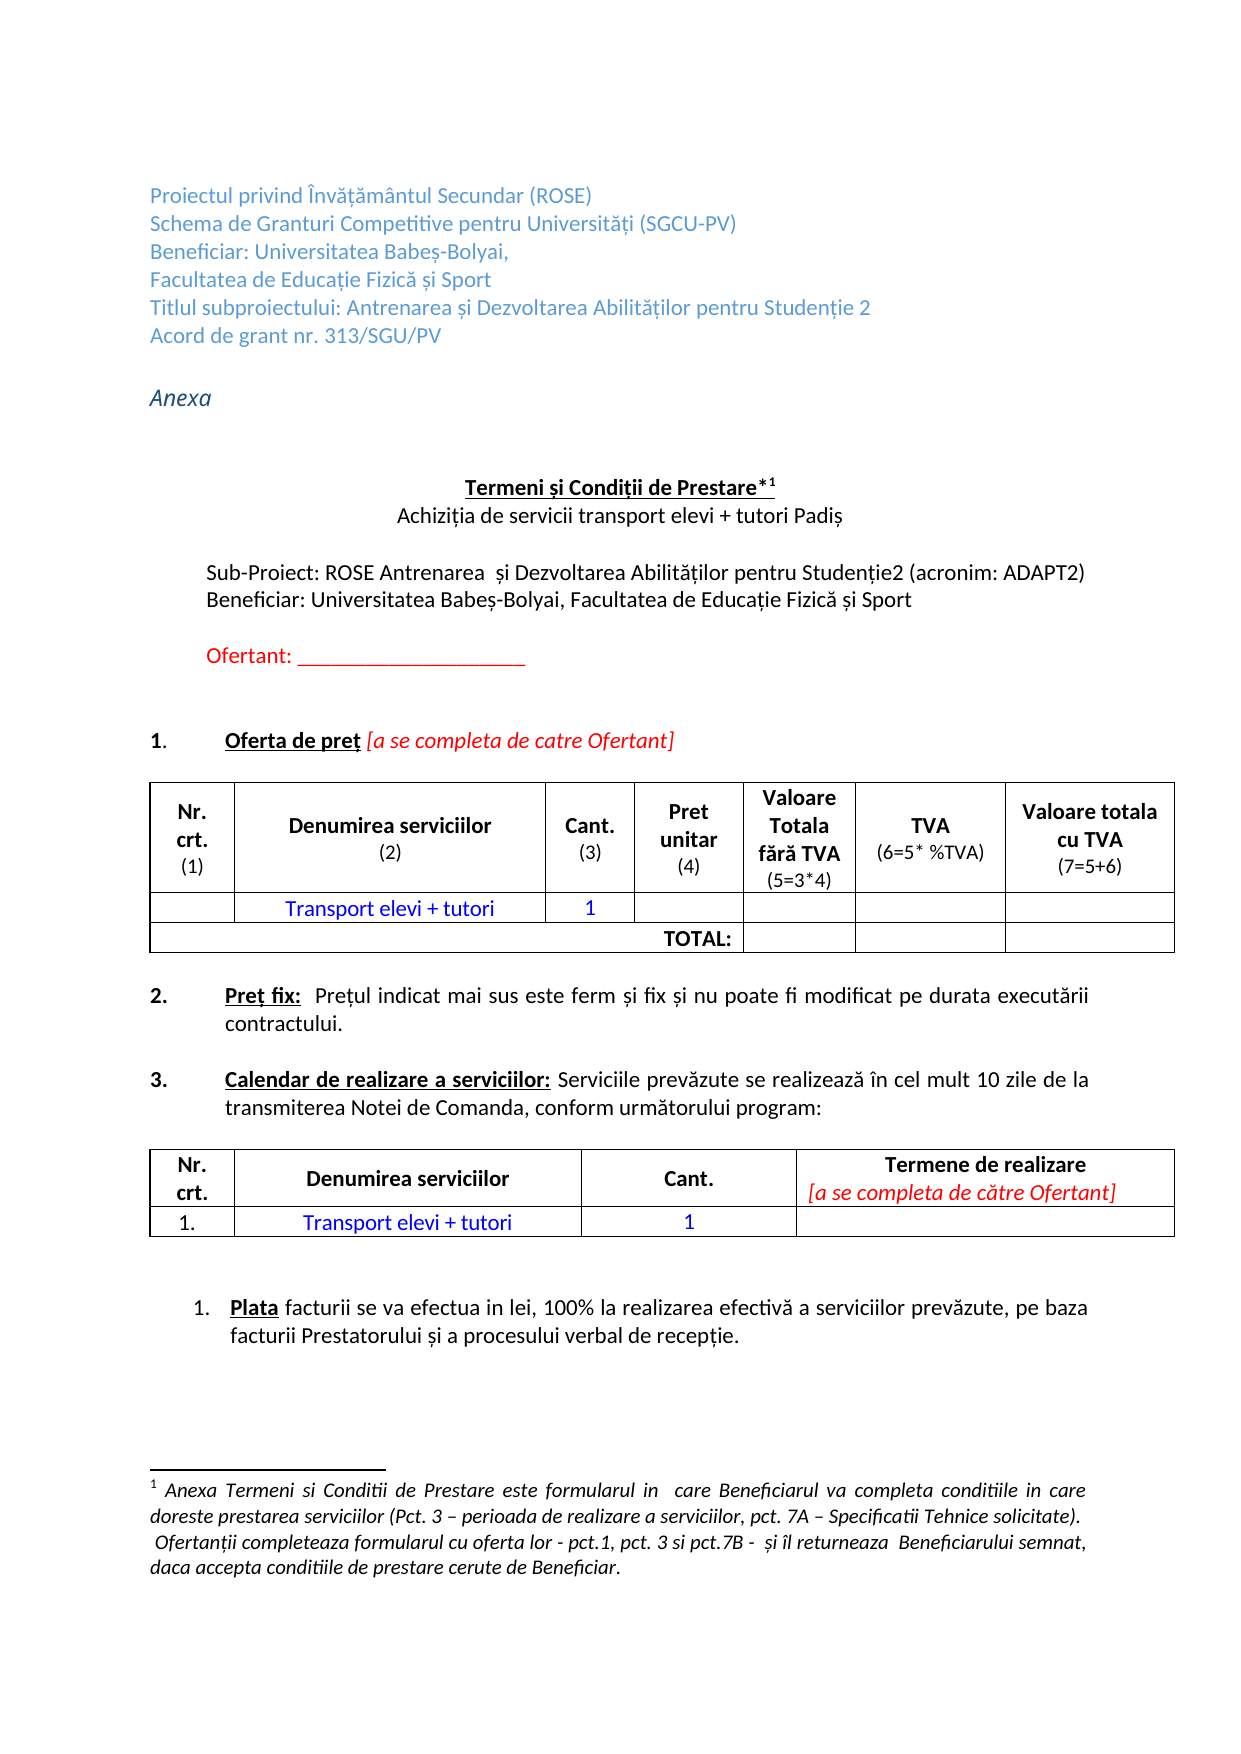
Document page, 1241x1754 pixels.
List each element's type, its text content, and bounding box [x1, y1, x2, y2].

table_cell [151, 893, 234, 922]
table_cell 1. [151, 1207, 234, 1236]
table_header Termene de realizare [a se completa de către Ofertant] [797, 1150, 1174, 1206]
text Sub-Proiect: ROSE Antrenarea și Dezvoltarea Abilităților pentru Studenție2 (acronim: ADAPT2) [206, 558, 1090, 586]
table_cell [744, 893, 855, 922]
table_header Nr. crt. (1) [151, 783, 234, 892]
table_cell [635, 893, 743, 922]
text 1. Oferta de preț [a se completa de catre Ofertant] [150, 726, 1090, 754]
list Plata facturii se va efectua in lei, 100% la realizarea efectivă a serviciilor prevăzute, pe baza facturii Prestatorului şi a procesului verbal de recepţie. [193, 1293, 1090, 1349]
table_cell [797, 1207, 1174, 1236]
table_header Denumirea serviciilor (2) [235, 783, 545, 892]
text Termeni şi Condiţii de Prestare* [150, 473, 1090, 502]
table_cell [856, 923, 1005, 952]
table_cell [1006, 893, 1174, 922]
table_header Valoare totala cu TVA (7=5+6) [1006, 783, 1174, 892]
text 2. Preţ fix: Preţul indicat mai sus este ferm şi fix şi nu poate fi modificat pe durata executării contractului. [150, 981, 1090, 1037]
subtitle Anexa [150, 382, 1090, 413]
table_header Denumirea serviciilor [235, 1150, 581, 1206]
table_header Cant. (3) [546, 783, 634, 892]
table_cell Transport elevi + tutori [235, 1207, 581, 1236]
table_cell 1 [582, 1207, 796, 1236]
text Ofertant: ____________________ [206, 642, 1090, 670]
table_header Pret unitar (4) [635, 783, 743, 892]
text Beneficiar: Universitatea Babeș-Bolyai, Facultatea de Educație Fizică și Sport [206, 586, 1090, 614]
table_cell [1006, 923, 1174, 952]
table_header Nr. crt. [151, 1150, 234, 1206]
table_header Valoare Totala fără TVA (5=3*4) [744, 783, 855, 892]
text 3. Calendar de realizare a serviciilor: Serviciile prevăzute se realizează în cel mult 10 zile de la transmiterea Notei de Comanda, conform următorului program: [150, 1065, 1090, 1121]
text Beneficiar: Universitatea Babeș-Bolyai, [150, 237, 1090, 265]
table_cell [856, 893, 1005, 922]
text Schema de Granturi Competitive pentru Universități (SGCU-PV) [150, 209, 1090, 237]
text Facultatea de Educație Fizică și Sport [150, 265, 1090, 293]
text Acord de grant nr. 313/SGU/PV [150, 321, 1090, 349]
table_cell 1 [546, 893, 634, 922]
table_header TVA (6=5* %TVA) [856, 783, 1005, 892]
text Titlul subproiectului: Antrenarea și Dezvoltarea Abilităților pentru Studenție 2 [150, 293, 1090, 321]
table_header Cant. [582, 1150, 796, 1206]
text Proiectul privind Învățământul Secundar (ROSE) [150, 181, 1090, 209]
text Achiziția de servicii transport elevi + tutori Padiș [150, 502, 1090, 529]
table_cell TOTAL: [151, 923, 743, 952]
table_cell Transport elevi + tutori [235, 893, 545, 922]
table_cell [744, 923, 855, 952]
